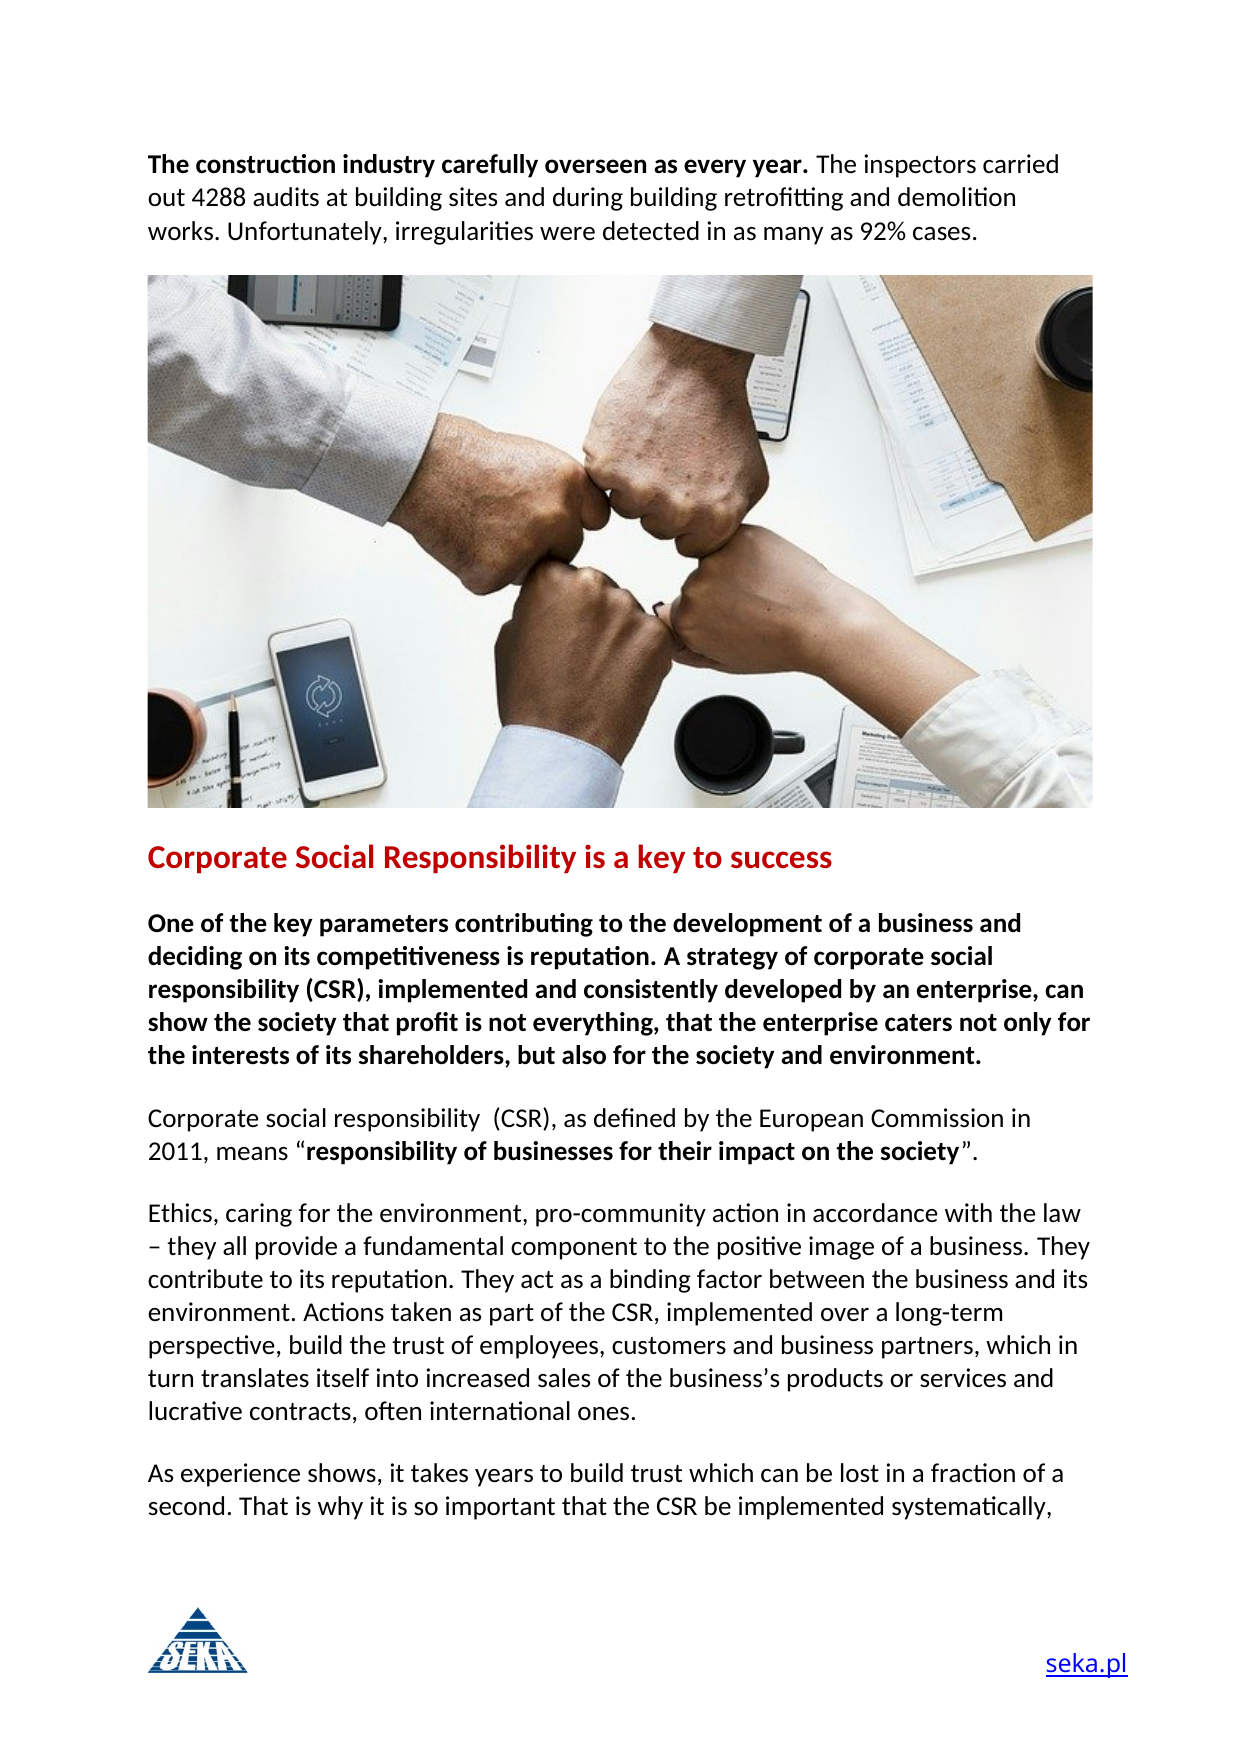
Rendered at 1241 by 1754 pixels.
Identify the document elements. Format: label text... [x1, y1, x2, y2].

text Corporate social responsibility (CSR), as defined by the European Commission in 2011, means “responsibility of businesses for their impact on the society”. [148, 1101, 1093, 1167]
text Corporate Social Responsibility is a key to success [148, 837, 1093, 877]
text Ethics, caring for the environment, pro-community action in accordance with the law – they all provide a fundamental component to the positive image of a business. They contribute to its reputation. They act as a binding factor between the business and its environment. Actions taken as part of the CSR, implemented over a long-term perspective, build the trust of employees, customers and business partners, which in turn translates itself into increased sales of the business’s products or services and lucrative contracts, often international ones. [148, 1196, 1093, 1427]
picture [147, 1607, 248, 1673]
picture [147, 275, 1093, 808]
text One of the key parameters contributing to the development of a business and deciding on its competitiveness is reputation. A strategy of corporate social responsibility (CSR), implemented and consistently developed by an enterprise, can show the society that profit is not everything, that the enterprise caters not only for the interests of its shareholders, but also for the society and environment. [148, 906, 1093, 1072]
text The construction industry carefully overseen as every year. The inspectors carried out 4288 audits at building sites and during building retrofitting and demolition works. Unfortunately, irregularities were detected in as many as 92% cases. [148, 148, 1093, 247]
